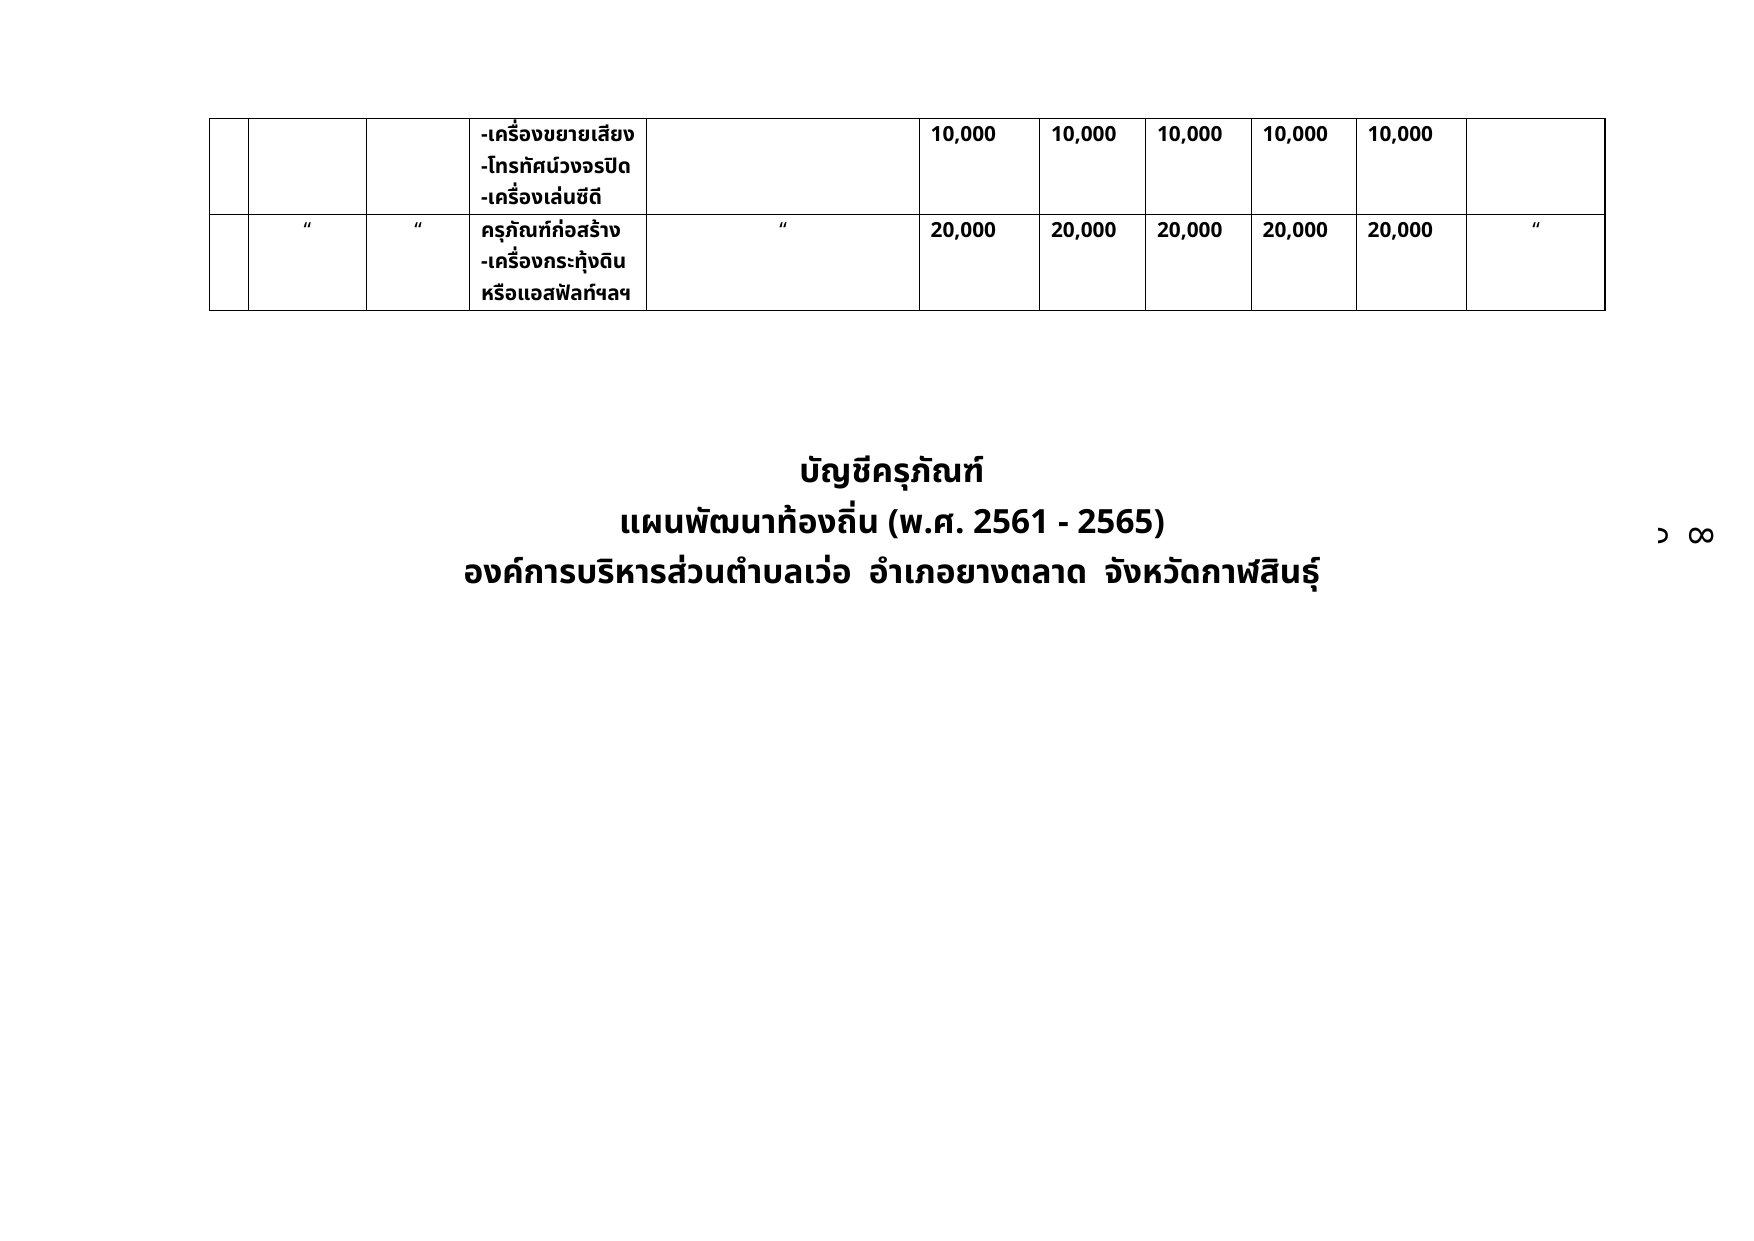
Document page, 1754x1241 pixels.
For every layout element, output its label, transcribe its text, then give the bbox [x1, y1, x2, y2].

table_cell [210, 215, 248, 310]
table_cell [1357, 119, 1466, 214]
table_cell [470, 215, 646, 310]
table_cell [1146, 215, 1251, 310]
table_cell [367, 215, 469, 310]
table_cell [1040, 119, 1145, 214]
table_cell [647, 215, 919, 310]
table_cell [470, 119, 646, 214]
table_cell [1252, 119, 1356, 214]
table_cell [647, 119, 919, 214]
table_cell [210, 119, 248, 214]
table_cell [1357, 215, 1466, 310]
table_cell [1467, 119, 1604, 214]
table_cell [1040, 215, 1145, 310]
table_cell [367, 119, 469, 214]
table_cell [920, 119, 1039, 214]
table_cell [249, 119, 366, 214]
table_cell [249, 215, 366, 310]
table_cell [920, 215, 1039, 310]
text บัญชีครุภัณฑ์ [118, 447, 1665, 497]
text องค์การบริหารส่วนตำบลเว่อ อำเภอยางตลาด จังหวัดกาฬสินธุ์ [118, 548, 1665, 598]
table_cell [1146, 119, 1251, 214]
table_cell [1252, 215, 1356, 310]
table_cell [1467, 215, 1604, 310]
text แผนพัฒนาท้องถิ่น (พ.ศ. 2561 - 2565) [118, 497, 1665, 548]
